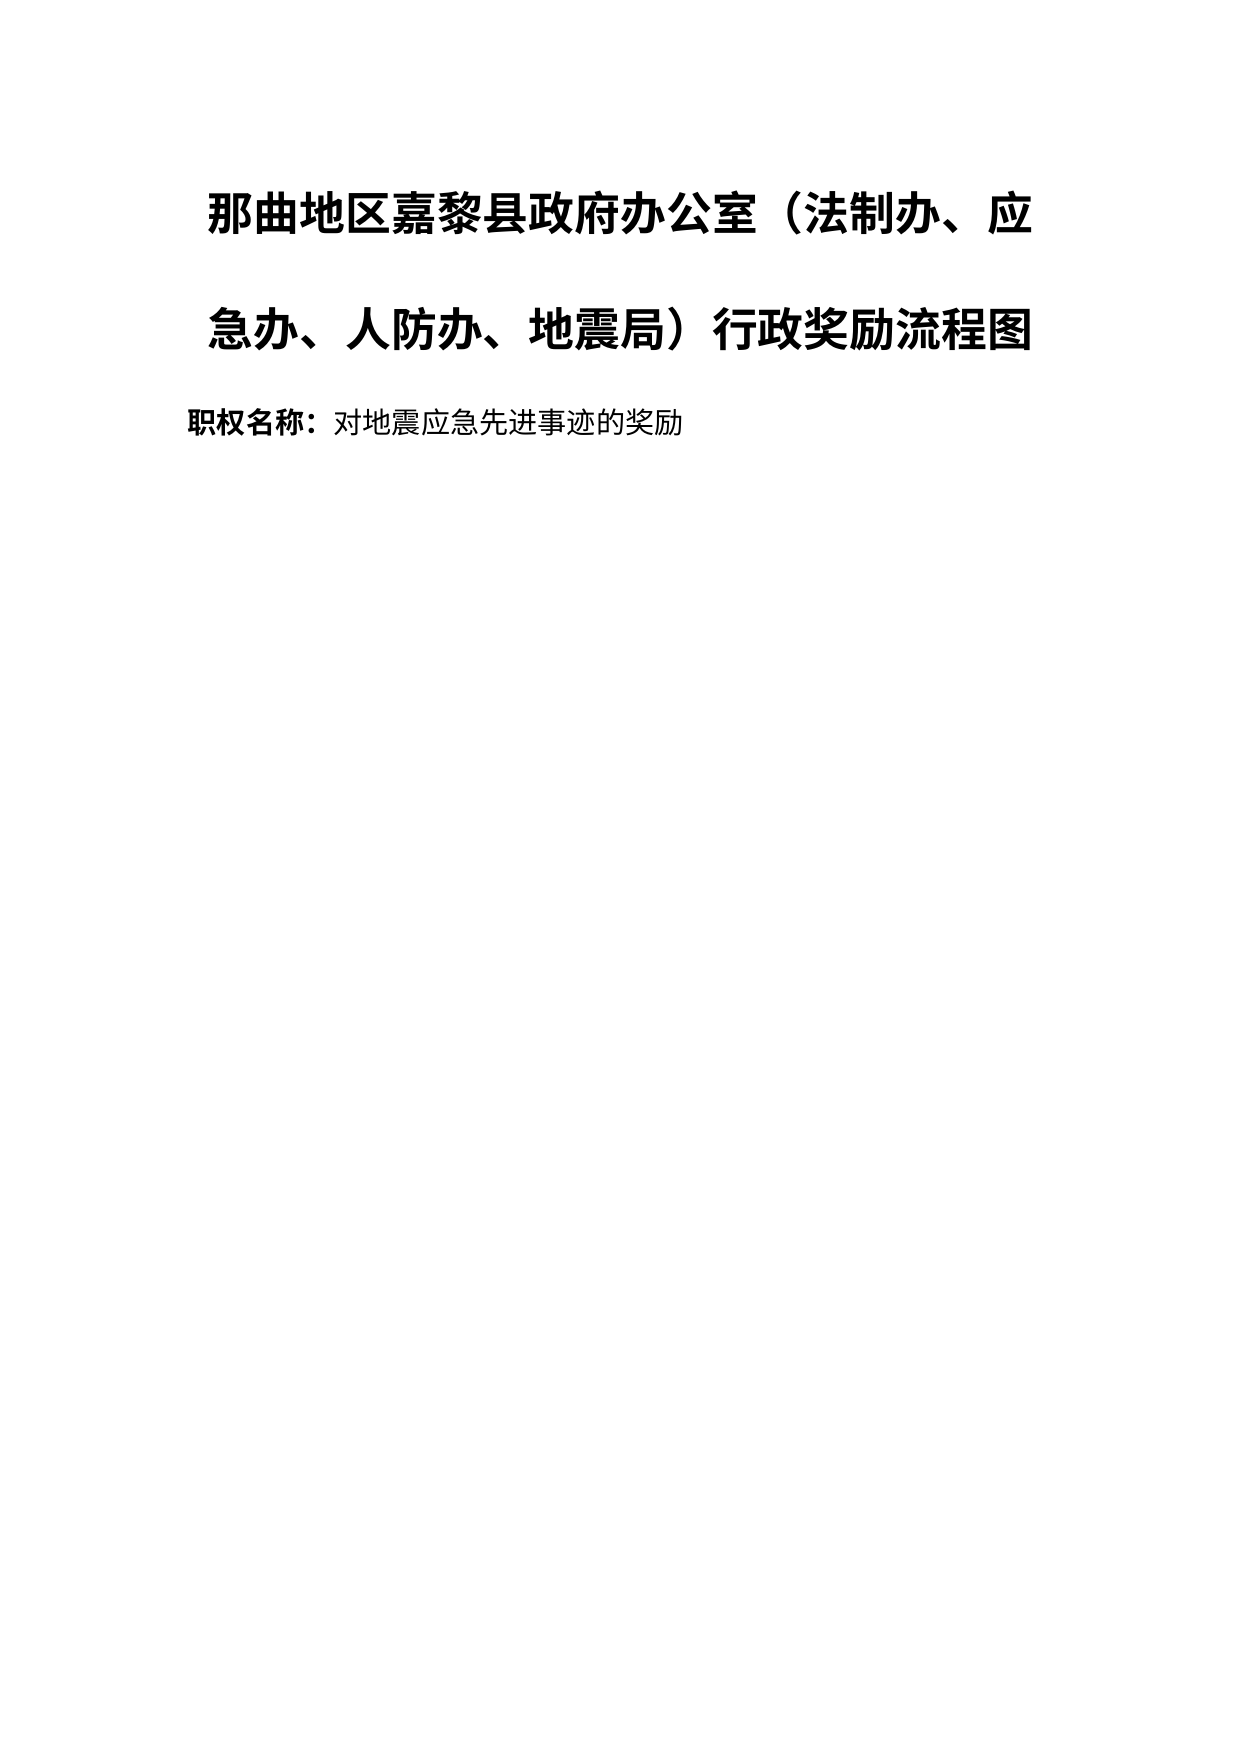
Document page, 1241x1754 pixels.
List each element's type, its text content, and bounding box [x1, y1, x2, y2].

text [187, 162, 1053, 375]
text 职权名称：对地震应急先进事迹的奖励 [187, 388, 1053, 453]
